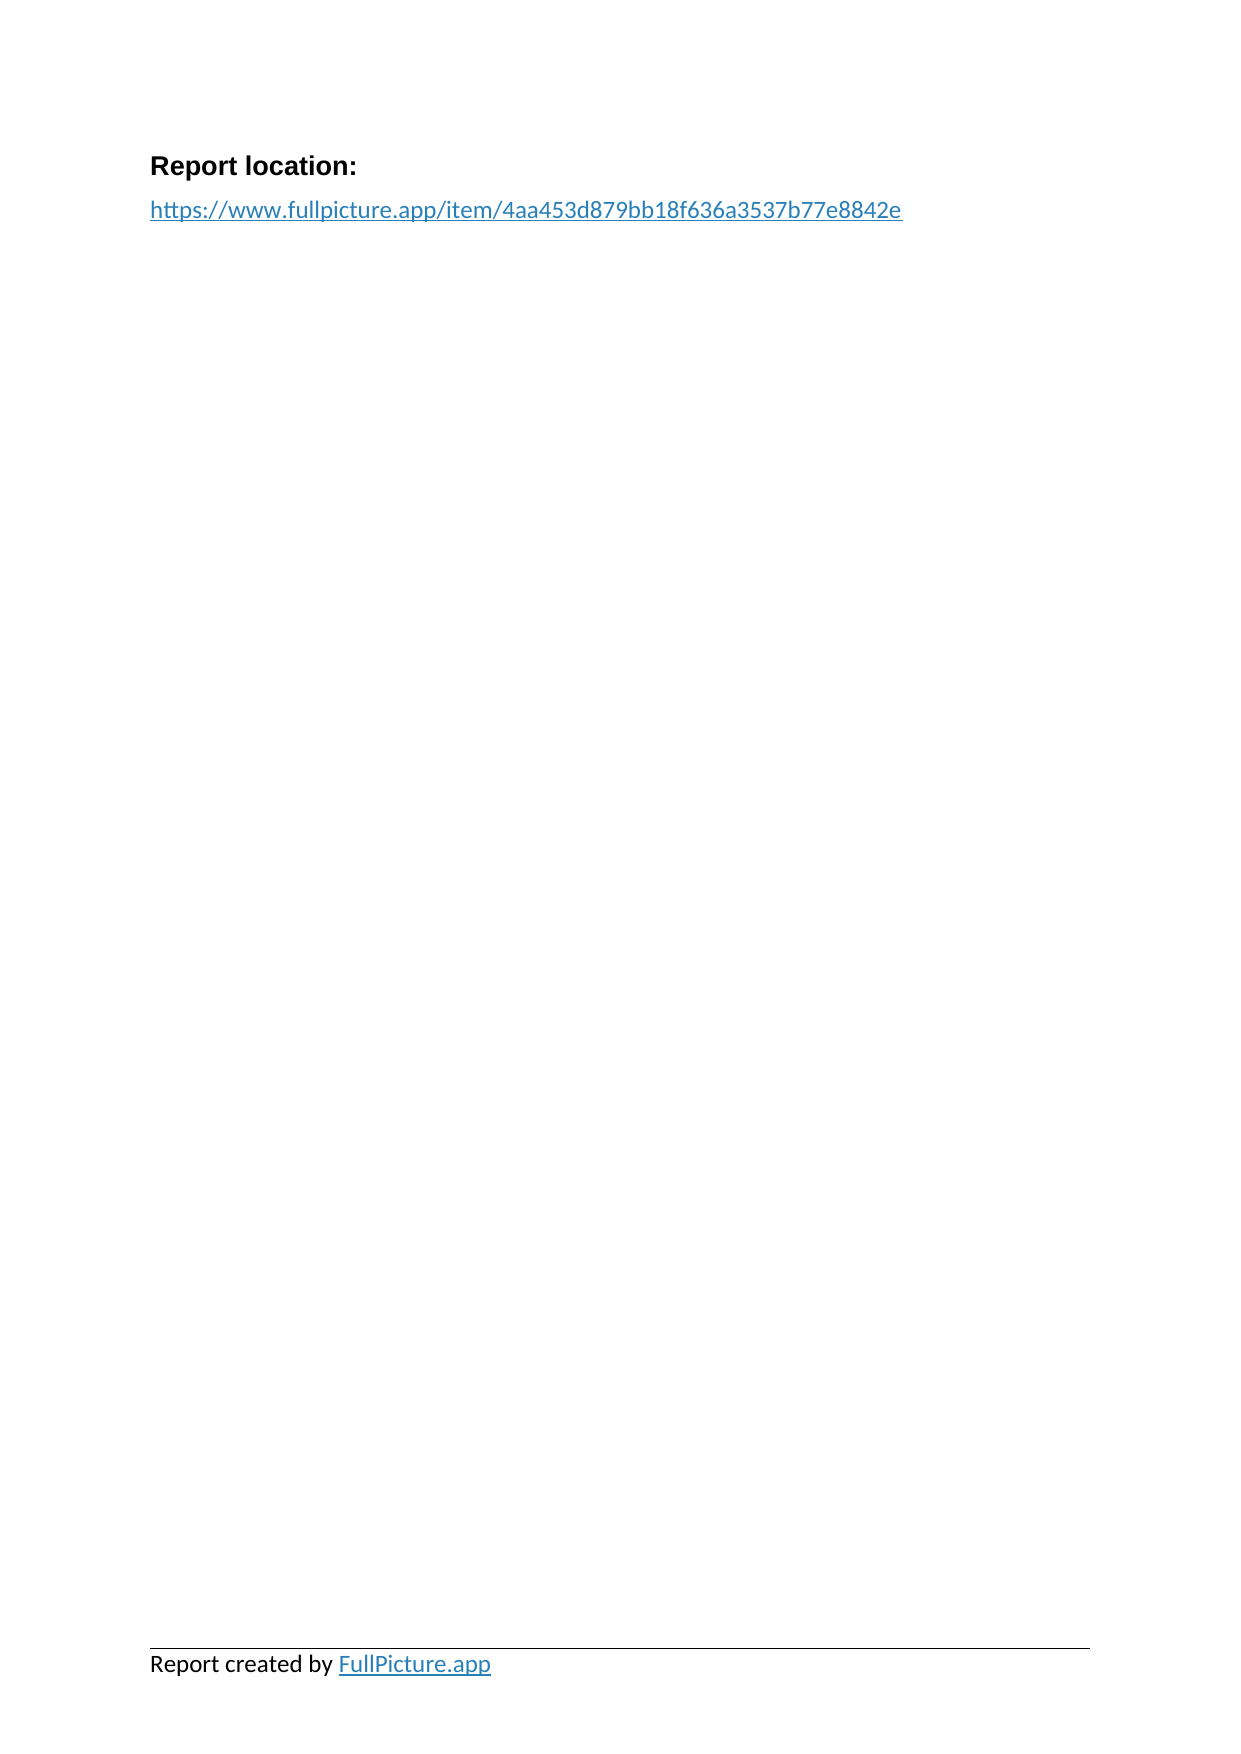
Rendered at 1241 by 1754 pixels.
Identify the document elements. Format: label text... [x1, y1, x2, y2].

text https://www.fullpicture.app/item/4aa453d879bb18f636a3537b77e8842e [150, 194, 1090, 224]
subtitle Report location: [150, 150, 1090, 181]
